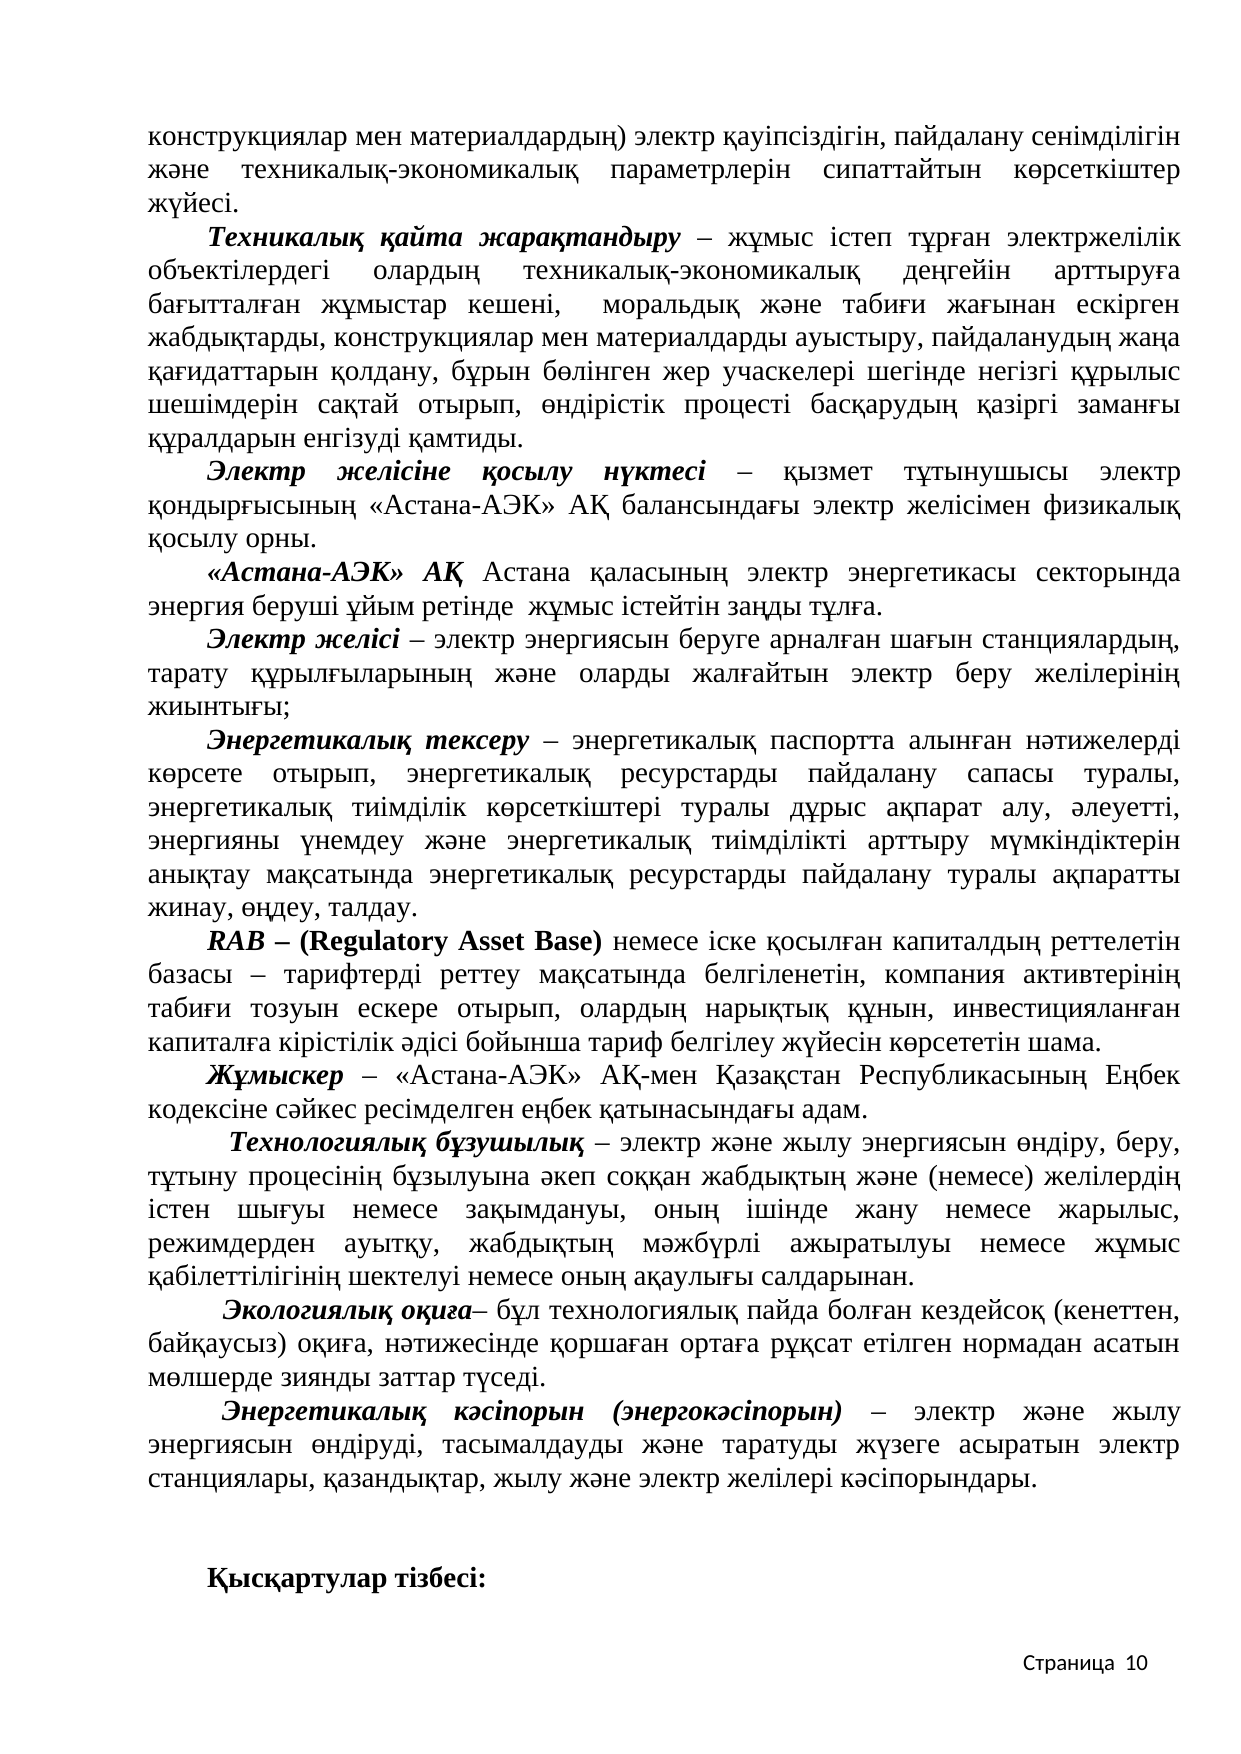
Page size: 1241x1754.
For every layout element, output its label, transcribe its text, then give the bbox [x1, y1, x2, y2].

text Энергетикалық кәсіпорын (энергокәсіпорын) – электр және жылу энергиясын өндіруді, тасымалдауды және таратуды жүзеге асыратын электр станциялары, қазандықтар, жылу және электр желілері кәсіпорындары. [148, 1393, 1181, 1493]
text Электр желісіне қосылу нүктесі – қызмет тұтынушысы электр қондырғысының «Астана-АЭК» АҚ балансындағы электр желісімен физикалық қосылу орны. [148, 453, 1181, 554]
text Электр желісі – электр энергиясын беруге арналған шағын станциялардың, тарату құрылғыларының және оларды жалғайтын электр беру желілерінің жиынтығы; [148, 621, 1181, 722]
text Қысқартулар тізбесі: [148, 1560, 1181, 1594]
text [148, 118, 1181, 219]
text Техникалық қайта жарақтандыру – жұмыс істеп тұрған электржелілік объектілердегі олардың техникалық-экономикалық деңгейін арттыруға бағытталған жұмыстар кешені, моральдық және табиғи жағынан ескірген жабдықтарды, конструкциялар мен материалдарды ауыстыру, пайдаланудың жаңа қағидаттарын қолдану, бұрын бөлінген жер учаскелері шегінде негізгі құрылыс шешімдерін сақтай отырып, өндірістік процесті басқарудың қазіргі заманғы құралдарын енгізуді қамтиды. [148, 219, 1181, 453]
text Энергетикалық тексеру – энергетикалық паспортта алынған нәтижелерді көрсете отырып, энергетикалық ресурстарды пайдалану сапасы туралы, энергетикалық тиімділік көрсеткіштері туралы дұрыс ақпарат алу, әлеуетті, энергияны үнемдеу және энергетикалық тиімділікті арттыру мүмкіндіктерін анықтау мақсатында энергетикалық ресурстарды пайдалану туралы ақпаратты жинау, өңдеу, талдау. [148, 722, 1181, 923]
text Жұмыскер – «Астана-АЭК» АҚ-мен Қазақстан Республикасының Еңбек кодексіне сәйкес ресімделген еңбек қатынасындағы адам. [148, 1057, 1181, 1124]
text RAB – (Regulatory Asset Base) немесе іске қосылған капиталдың реттелетін базасы – тарифтерді реттеу мақсатында белгіленетін, компания активтерінің табиғи тозуын ескере отырып, олардың нарықтық құнын, инвестицияланған капиталға кірістілік әдісі бойынша тариф белгілеу жүйесін көрсететін шама. [148, 923, 1181, 1057]
text Технологиялық бұзушылық – электр және жылу энергиясын өндіру, беру, тұтыну процесінің бұзылуына әкеп соққан жабдықтың және (немесе) желілердің істен шығуы немесе зақымдануы, оның ішінде жану немесе жарылыс, режимдерден ауытқу, жабдықтың мәжбүрлі ажыратылуы немесе жұмыс қабілеттілігінің шектелуі немесе оның ақаулығы салдарынан. [148, 1124, 1181, 1292]
text «Астана-АЭК» АҚ Астана қаласының электр энергетикасы секторында энергия беруші ұйым ретінде жұмыс істейтін заңды тұлға. [148, 554, 1181, 621]
text Экологиялық оқиға– бұл технологиялық пайда болған кездейсоқ (кенеттен, байқаусыз) оқиға, нәтижесінде қоршаған ортаға рұқсат етілген нормадан асатын мөлшерде зиянды заттар түседі. [148, 1292, 1181, 1393]
